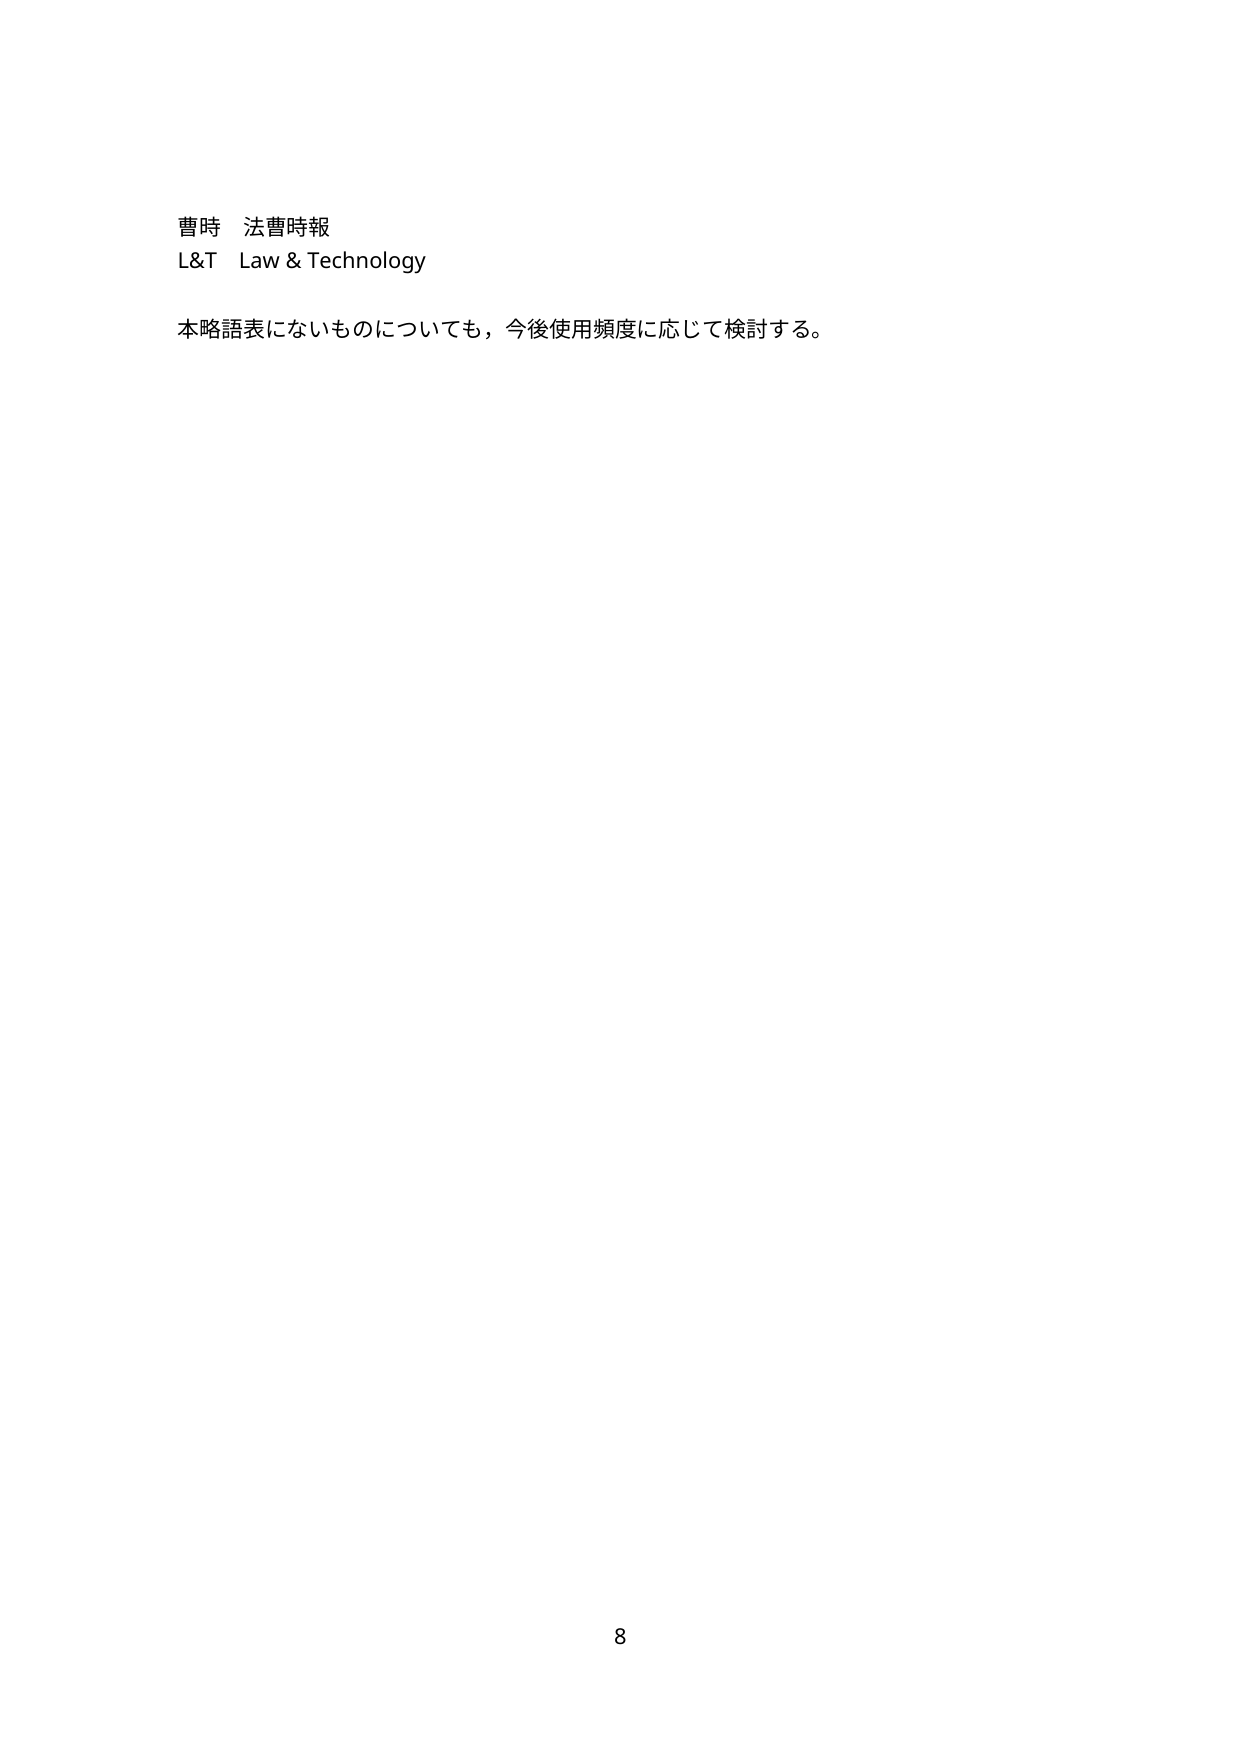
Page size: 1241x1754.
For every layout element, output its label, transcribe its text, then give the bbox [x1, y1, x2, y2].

text L&T Law & Technology [177, 243, 1063, 277]
text 本略語表にないものについても，今後使用頻度に応じて検討する。 [177, 311, 1063, 345]
text 曹時 法曹時報 [177, 208, 1063, 243]
